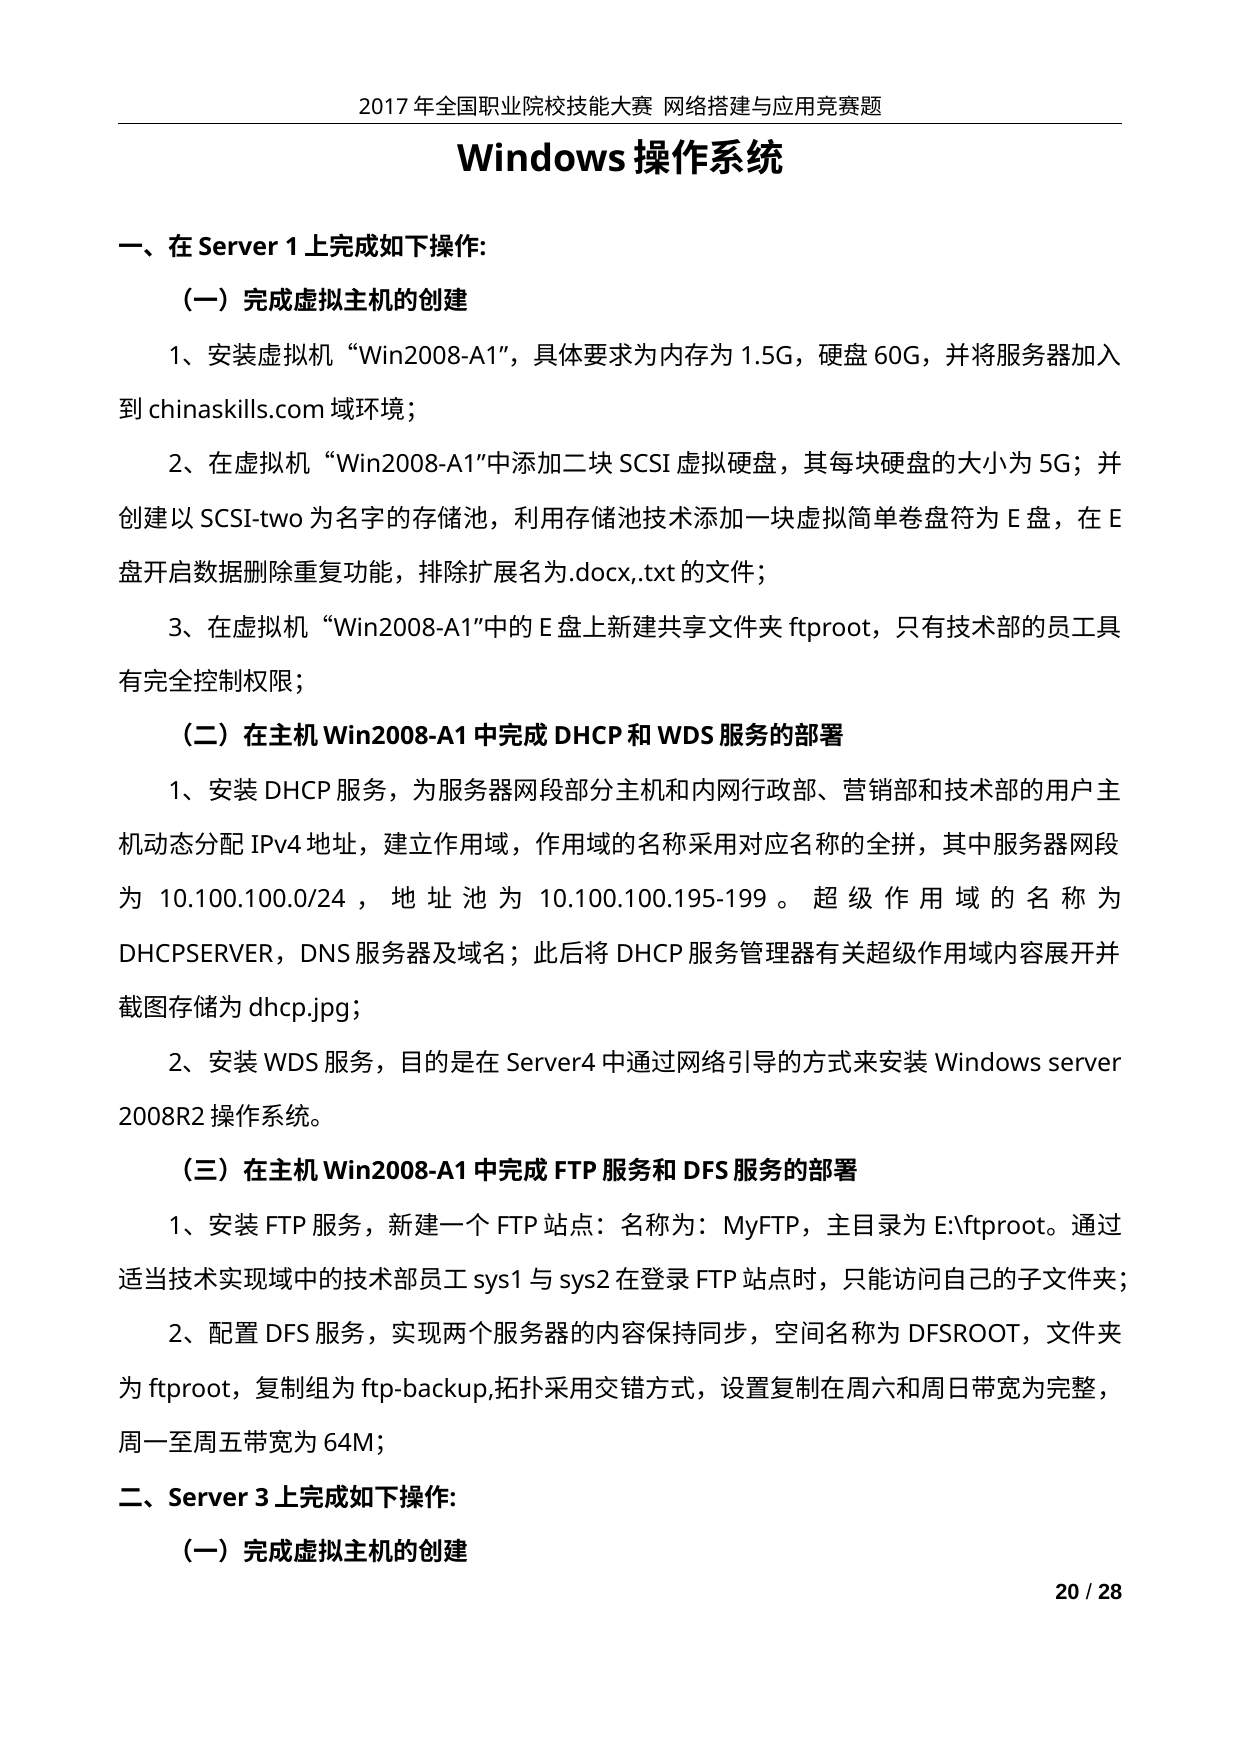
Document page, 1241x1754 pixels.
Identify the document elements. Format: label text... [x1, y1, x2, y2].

text 3、在虚拟机“Win2008-A1”中的E盘上新建共享文件夹ftproot，只有技术部的员工具有完全控制权限； [118, 607, 1122, 698]
text Windows操作系统 [118, 135, 1122, 181]
text 2、安装WDS服务，目的是在Server4中通过网络引导的方式来安装Windows server 2008R2操作系统。 [118, 1042, 1122, 1133]
text 1、安装FTP服务，新建一个FTP站点：名称为：MyFTP，主目录为E:\ftproot。通过适当技术实现域中的技术部员工sys1与sys2在登录FTP站点时，只能访问自己的子文件夹； [118, 1205, 1122, 1296]
text （二）在主机Win2008-A1中完成DHCP和WDS服务的部署 [118, 716, 1122, 752]
text （三）在主机Win2008-A1中完成FTP服务和DFS服务的部署 [118, 1151, 1122, 1187]
text 二、Server 3上完成如下操作: [118, 1477, 1122, 1513]
text 一、在Server 1上完成如下操作: [118, 226, 1122, 263]
text （一）完成虚拟主机的创建 [168, 1531, 1122, 1568]
text 1、安装DHCP服务，为服务器网段部分主机和内网行政部、营销部和技术部的用户主机动态分配IPv4地址，建立作用域，作用域的名称采用对应名称的全拼，其中服务器网段为10.100.100.0/24，地址池为10.100.100.195-199。超级作用域的名称为DHCPSERVER，DNS服务器及域名；此后将DHCP服务管理器有关超级作用域内容展开并截图存储为dhcp.jpg； [118, 770, 1122, 1024]
text （一）完成虚拟主机的创建 [168, 281, 1122, 317]
text 2、在虚拟机“Win2008-A1”中添加二块SCSI虚拟硬盘，其每块硬盘的大小为5G；并创建以SCSI-two为名字的存储池，利用存储池技术添加一块虚拟简单卷盘符为E盘，在E盘开启数据删除重复功能，排除扩展名为.docx,.txt的文件； [118, 444, 1122, 589]
text 2、配置DFS服务，实现两个服务器的内容保持同步，空间名称为DFSROOT，文件夹为ftproot，复制组为ftp-backup,拓扑采用交错方式，设置复制在周六和周日带宽为完整，周一至周五带宽为64M； [118, 1314, 1122, 1459]
text 1、安装虚拟机“Win2008-A1”，具体要求为内存为1.5G，硬盘60G，并将服务器加入到chinaskills.com域环境； [118, 335, 1122, 426]
